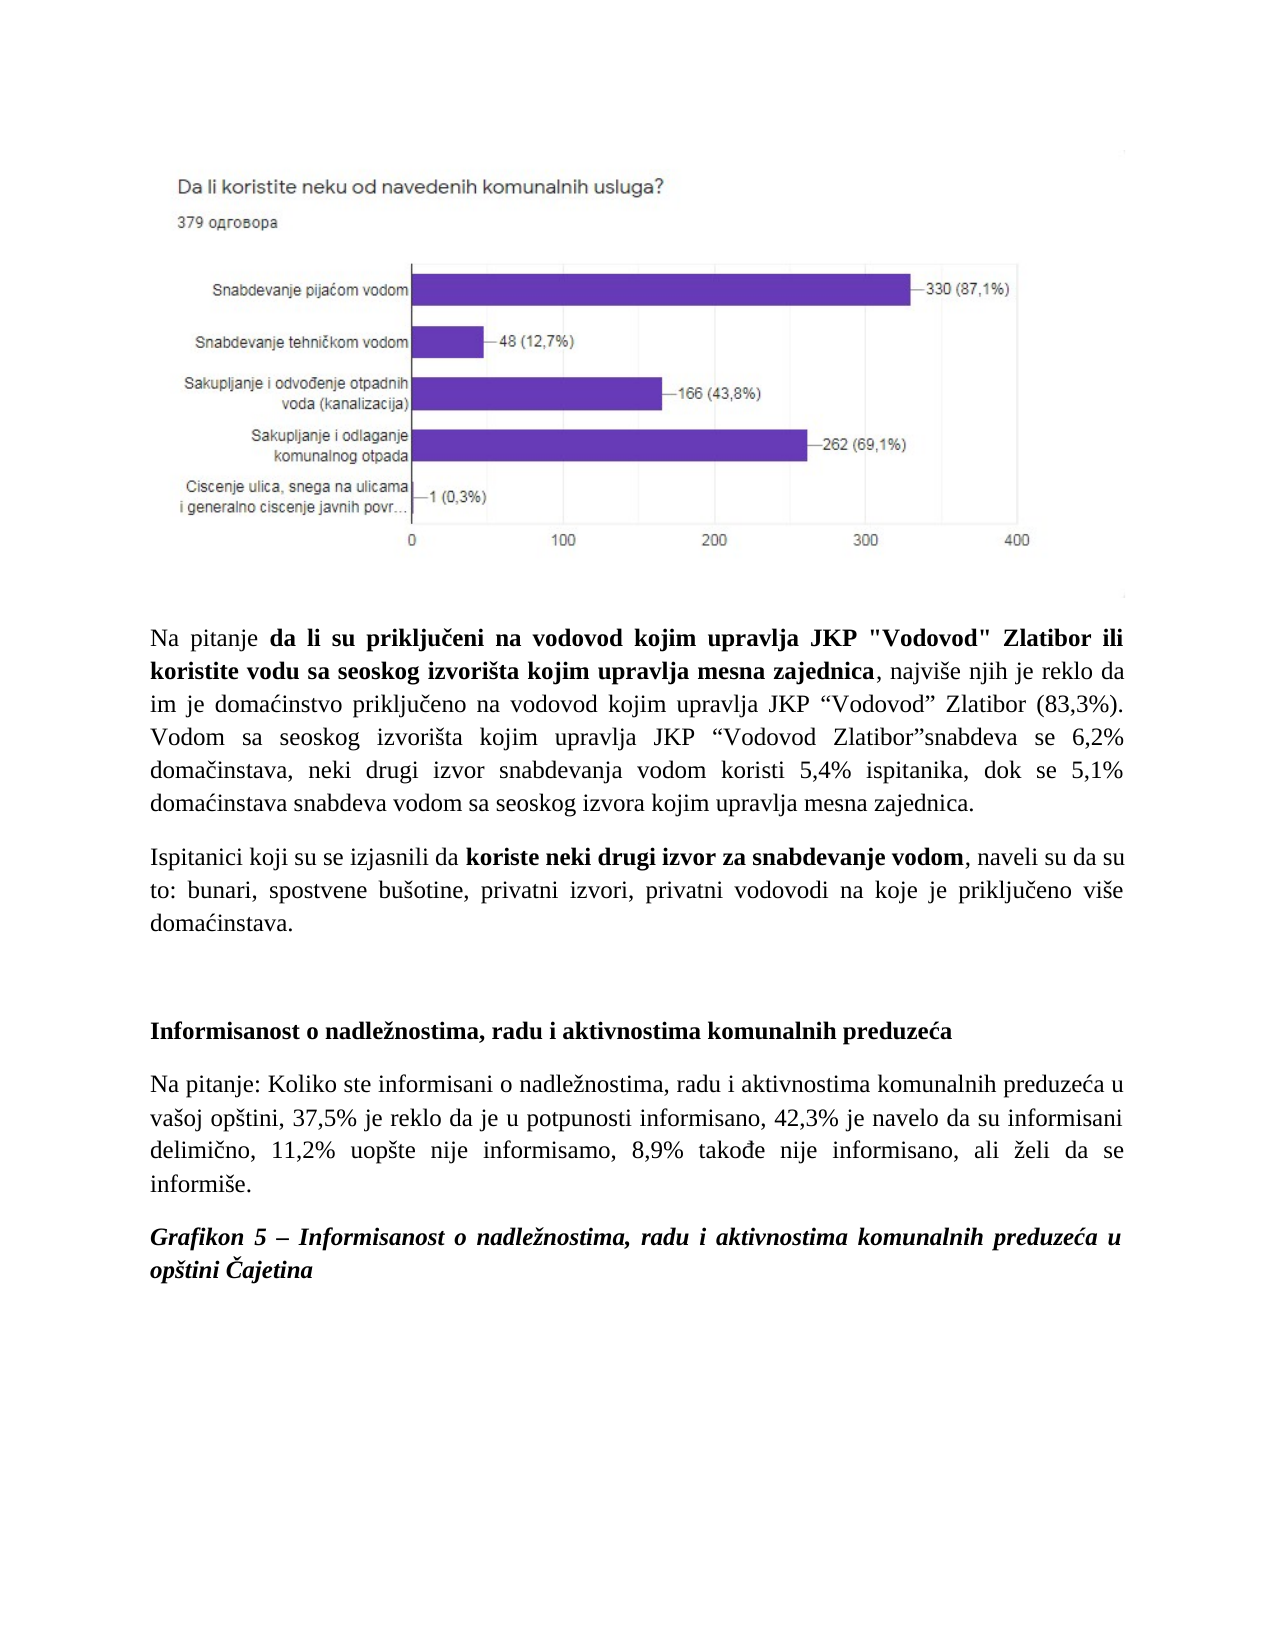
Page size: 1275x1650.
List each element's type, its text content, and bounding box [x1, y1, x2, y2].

text Grafikon 5 – Informisanost o nadležnostima, radu i aktivnostima komunalnih preduzeća u opštini Čajetina [150, 1222, 1125, 1284]
text Na pitanje: Koliko ste informisani o nadležnostima, radu i aktivnostima komunalnih preduzeća u vašoj opštini, 37,5% je reklo da je u potpunosti informisano, 42,3% je navelo da su informisani delimično, 11,2% uopšte nije informisamo, 8,9% takođe nije informisano, ali želi da se informiše. [150, 1069, 1125, 1197]
picture [150, 150, 1125, 598]
text Na pitanje da li su priključeni na vodovod kojim upravlja JKP "Vodovod" Zlatibor ili koristite vodu sa seoskog izvorišta kojim upravlja mesna zajednica, najviše njih je reklo da im je domaćinstvo priključeno na vodovod kojim upravlja JKP “Vodovod” Zlatibor (83,3%). Vodom sa seoskog izvorišta kojim upravlja JKP “Vodovod Zlatibor”snabdeva se 6,2% domačinstava, neki drugi izvor snabdevanja vodom koristi 5,4% ispitanika, dok se 5,1% domaćinstava snabdeva vodom sa seoskog izvora kojim upravlja mesna zajednica. [150, 623, 1125, 817]
text Ispitanici koji su se izjasnili da koriste neki drugi izvor za snabdevanje vodom, naveli su da su to: bunari, spostvene bušotine, privatni izvori, privatni vodovodi na koje je priključeno više domaćinstava. [150, 842, 1125, 937]
text Informisanost o nadležnostima, radu i aktivnostima komunalnih preduzeća [150, 1016, 1125, 1044]
